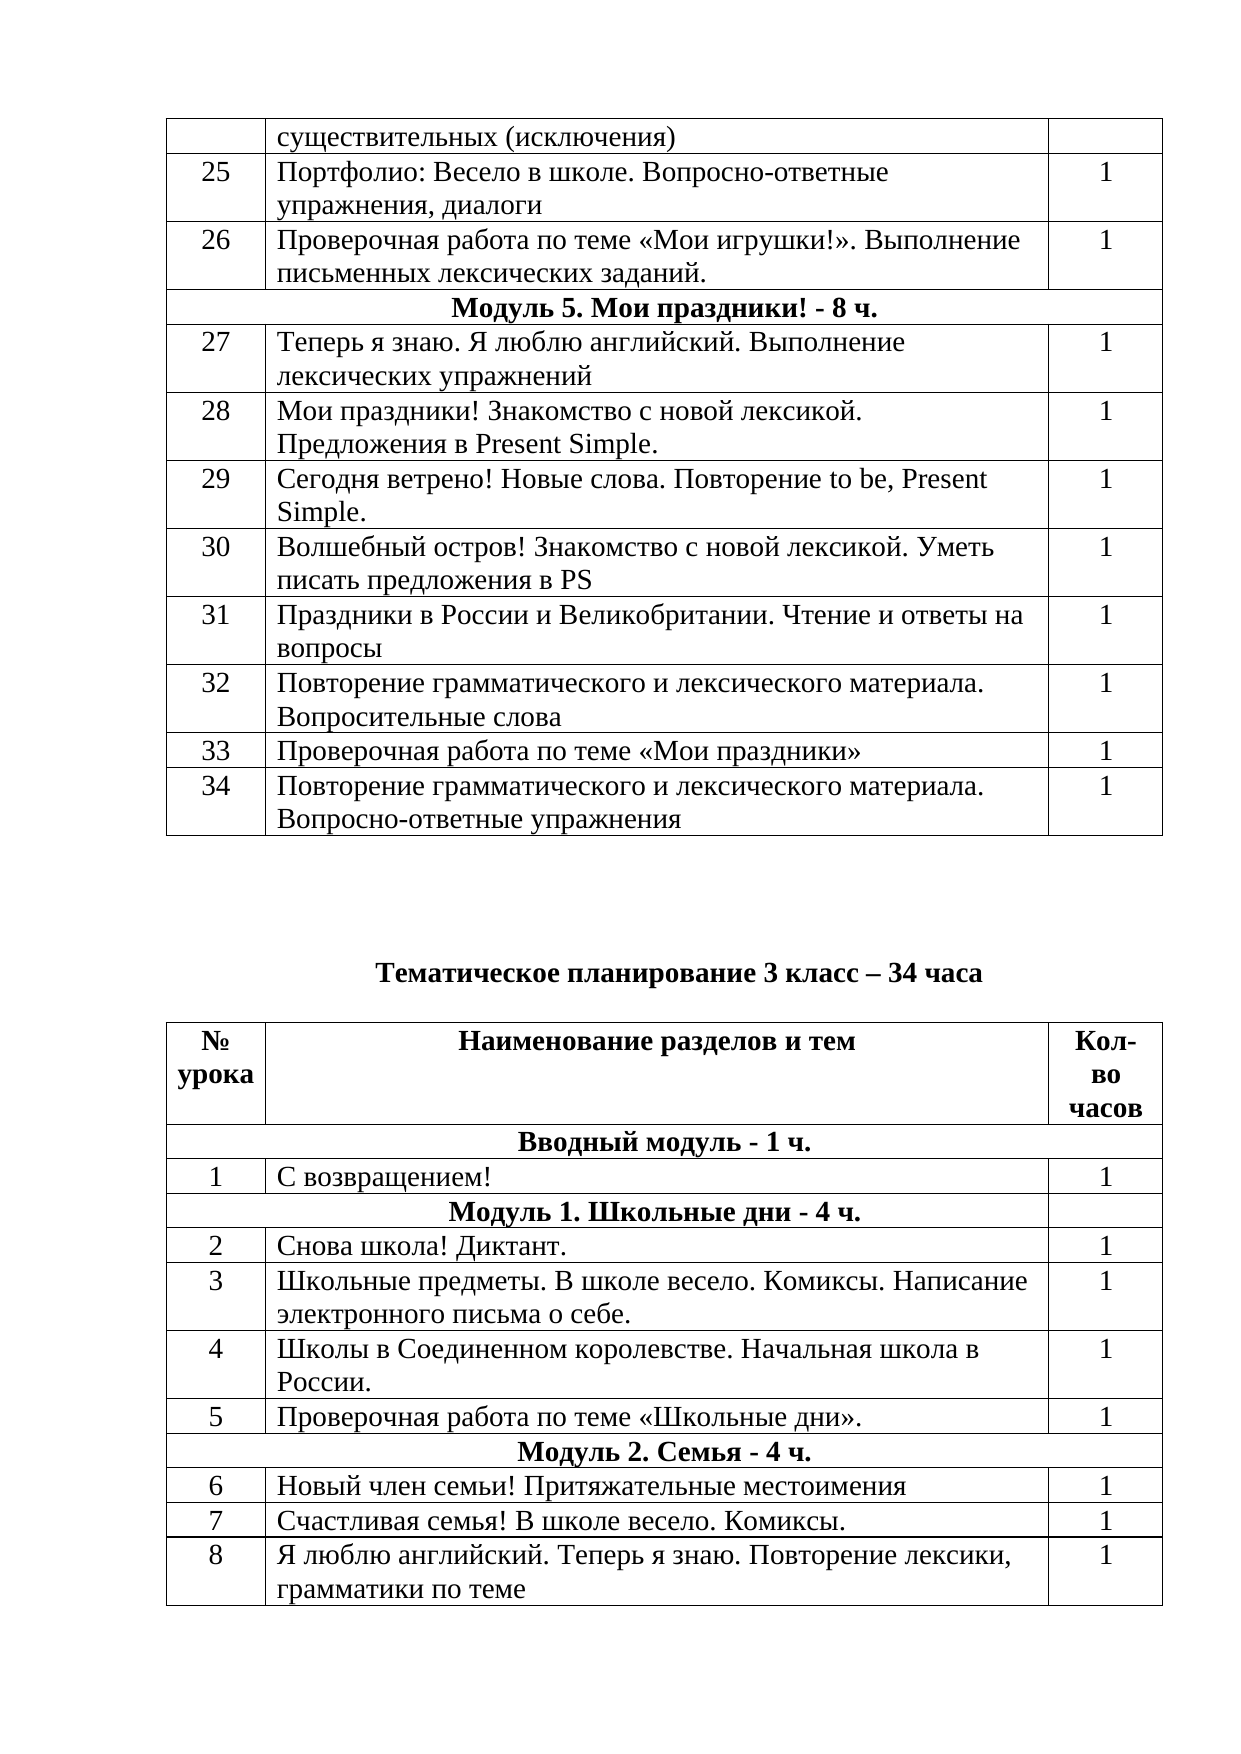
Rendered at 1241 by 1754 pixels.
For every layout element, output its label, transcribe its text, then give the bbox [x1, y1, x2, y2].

table_cell 3 [167, 1263, 265, 1330]
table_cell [266, 119, 1048, 153]
table_cell 1 [1049, 1263, 1162, 1330]
table_cell 4 [167, 1331, 265, 1398]
table_cell Модуль 5. Мои праздники! - 8 ч. [167, 290, 1162, 323]
table_cell Повторение грамматического и лексического материала. Вопросительные слова [266, 665, 1048, 732]
table_cell Модуль 2. Семья - 4 ч. [167, 1434, 1162, 1467]
table_cell 1 [167, 1159, 265, 1193]
table_cell 1 [1049, 1503, 1162, 1536]
table_cell 31 [167, 597, 265, 664]
table_header Кол-во часов [1049, 1023, 1162, 1123]
table_cell Снова школа! Диктант. [266, 1228, 1048, 1262]
table_cell 1 [1049, 222, 1162, 289]
table_cell Я люблю английский. Теперь я знаю. Повторение лексики, грамматики по теме [266, 1538, 1048, 1604]
table_cell 26 [167, 222, 265, 289]
table_cell 1 [1049, 1538, 1162, 1604]
table_cell 1 [1049, 393, 1162, 460]
table_cell 30 [167, 529, 265, 596]
table_cell 34 [167, 768, 265, 835]
table_cell 1 [1049, 1228, 1162, 1262]
table_cell Новый член семьи! Притяжательные местоимения [266, 1468, 1048, 1502]
table_cell Школы в Соединенном королевстве. Начальная школа в России. [266, 1331, 1048, 1398]
table_cell 32 [167, 665, 265, 732]
table_cell 6 [167, 1468, 265, 1502]
table_cell 8 [167, 1538, 265, 1604]
table_cell 1 [1049, 325, 1162, 392]
table_cell 1 [1049, 154, 1162, 221]
table_cell 2 [167, 1228, 265, 1262]
table_cell Проверочная работа по теме «Мои игрушки!». Выполнение письменных лексических заданий. [266, 222, 1048, 289]
table_cell Школьные предметы. В школе весело. Комиксы. Написание электронного письма о себе. [266, 1263, 1048, 1330]
table_cell Сегодня ветрено! Новые слова. Повторение to be, Present Simple. [266, 461, 1048, 528]
table_cell 1 [1049, 768, 1162, 835]
table_header № урока [167, 1023, 265, 1123]
table_cell 1 [1049, 119, 1162, 153]
table_cell Теперь я знаю. Я люблю английский. Выполнение лексических упражнений [266, 325, 1048, 392]
table_cell Вводный модуль - 1 ч. [167, 1125, 1162, 1158]
table_cell 28 [167, 393, 265, 460]
table_cell 1 [1049, 1159, 1162, 1193]
table_cell 24 [167, 119, 265, 153]
table_cell 1 [1049, 1468, 1162, 1502]
table_cell Проверочная работа по теме «Школьные дни». [266, 1399, 1048, 1433]
table_cell Повторение грамматического и лексического материала. Вопросно-ответные упражнения [266, 768, 1048, 835]
table_cell 1 [1049, 1331, 1162, 1398]
table_cell Проверочная работа по теме «Мои праздники» [266, 733, 1048, 767]
text Тематическое планирование 3 класс – 34 часа [177, 955, 1152, 988]
table_cell 1 [1049, 461, 1162, 528]
table_cell Мои праздники! Знакомство с новой лексикой. Предложения в Present Simple. [266, 393, 1048, 460]
table_cell Модуль 1. Школьные дни - 4 ч. [167, 1194, 1048, 1227]
table_cell 27 [167, 325, 265, 392]
table_cell 1 [1049, 597, 1162, 664]
table_cell 1 [1049, 733, 1162, 767]
table_cell Волшебный остров! Знакомство с новой лексикой. Уметь писать предложения в PS [266, 529, 1048, 596]
table_header Наименование разделов и тем [266, 1023, 1048, 1123]
table_cell 5 [167, 1399, 265, 1433]
table_cell 1 [1049, 529, 1162, 596]
table_cell 1 [1049, 665, 1162, 732]
table_cell [1049, 1194, 1162, 1227]
table_cell 29 [167, 461, 265, 528]
table_cell Портфолио: Весело в школе. Вопросно-ответные упражнения, диалоги [266, 154, 1048, 221]
table_cell Праздники в России и Великобритании. Чтение и ответы на вопросы [266, 597, 1048, 664]
table_cell 1 [1049, 1399, 1162, 1433]
table_cell 7 [167, 1503, 265, 1536]
table_cell 25 [167, 154, 265, 221]
table_cell С возвращением! [266, 1159, 1048, 1193]
table_cell Счастливая семья! В школе весело. Комиксы. [266, 1503, 1048, 1536]
table_cell 33 [167, 733, 265, 767]
